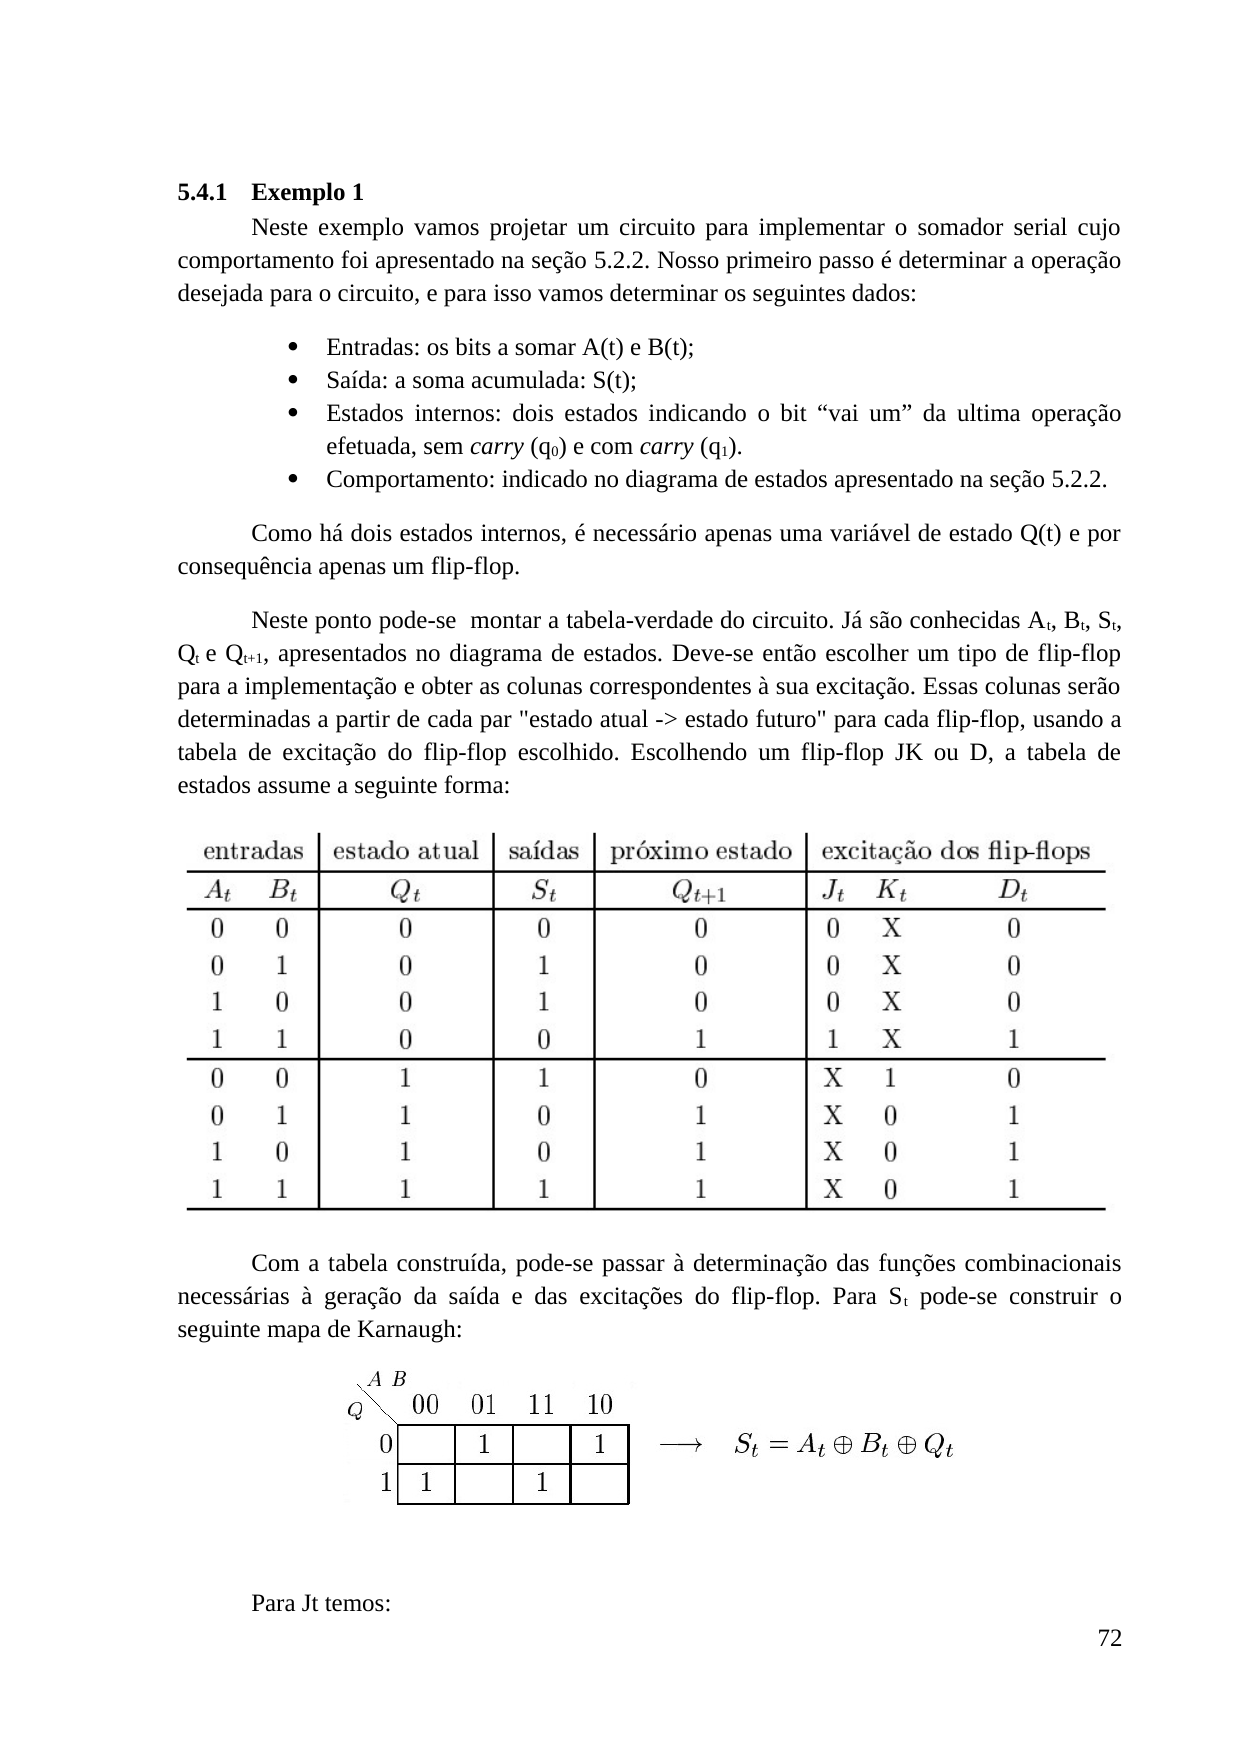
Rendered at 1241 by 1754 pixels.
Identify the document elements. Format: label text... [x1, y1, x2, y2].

list Saída: a soma acumulada: S(t); [288, 365, 1122, 394]
text Com a tabela construída, pode-se passar à determinação das funções combinacionais necessárias à geração da saída e das excitações do flip-flop. Para St pode-se construir o seguinte mapa de Karnaugh: [177, 1248, 1122, 1343]
text Neste ponto pode-se montar a tabela-verdade do circuito. Já são conhecidas At, Bt, St, Qt e Qt+1, apresentados no diagrama de estados. Deve-se então escolher um tipo de flip-flop para a implementação e obter as colunas correspondentes à sua excitação. Essas colunas serão determinadas a partir de cada par "estado atual -> estado futuro" para cada flip-flop, usando a tabela de excitação do flip-flop escolhido. Escolhendo um flip-flop JK ou D, a tabela de estados assume a seguinte forma: [177, 605, 1122, 799]
picture [177, 823, 1122, 1223]
picture [343, 1368, 957, 1510]
list Entradas: os bits a somar A(t) e B(t); [288, 332, 1122, 361]
text Neste exemplo vamos projetar um circuito para implementar o somador serial cujo comportamento foi apresentado na seção 5.2.2. Nosso primeiro passo é determinar a operação desejada para o circuito, e para isso vamos determinar os seguintes dados: [177, 212, 1122, 307]
text Como há dois estados internos, é necessário apenas uma variável de estado Q(t) e por consequência apenas um flip-flop. [177, 518, 1122, 580]
list Estados internos: dois estados indicando o bit “vai um” da ultima operação efetuada, sem carry (q0) e com carry (q1). [288, 398, 1122, 460]
subtitle Exemplo 1 [177, 177, 1122, 206]
text Para Jt temos: [177, 1588, 1122, 1617]
list Comportamento: indicado no diagrama de estados apresentado na seção 5.2.2. [288, 464, 1122, 493]
